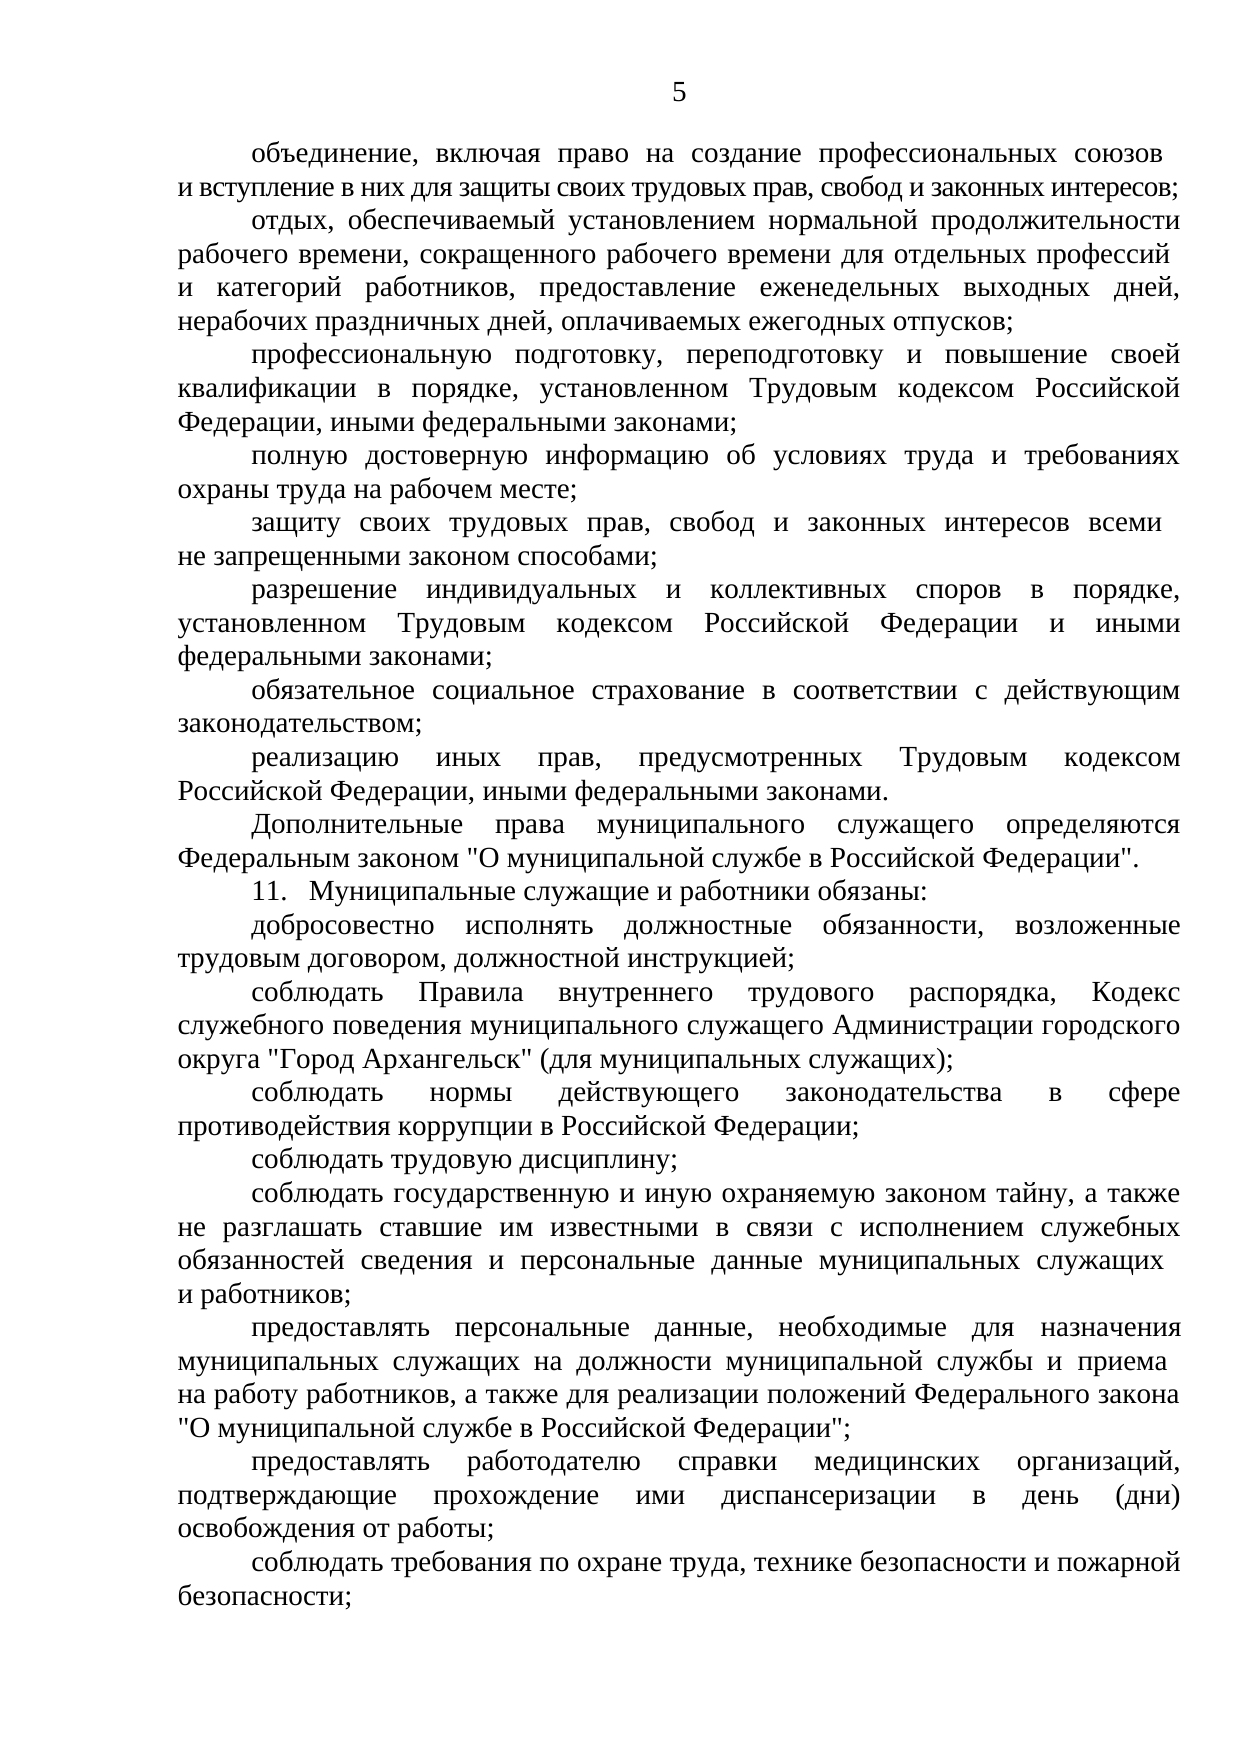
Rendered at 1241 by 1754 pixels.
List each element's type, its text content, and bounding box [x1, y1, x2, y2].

text предоставлять работодателю справки медицинских организаций, подтверждающие прохождение ими диспансеризации в день (дни) освобождения от работы; [177, 1443, 1181, 1544]
text отдых, обеспечиваемый установлением нормальной продолжительности рабочего времени, сокращенного рабочего времени для отдельных профессий и категорий работников, предоставление еженедельных выходных дней, нерабочих праздничных дней, оплачиваемых ежегодных отпусков; [177, 202, 1181, 337]
text профессиональную подготовку, переподготовку и повышение своей квалификации в порядке, установленном Трудовым кодексом Российской Федерации, иными федеральными законами; [177, 337, 1181, 437]
text соблюдать требования по охране труда, технике безопасности и пожарной безопасности; [177, 1544, 1181, 1611]
text полную достоверную информацию об условиях труда и требованиях охраны труда на рабочем месте; [177, 437, 1181, 504]
text 11. Муниципальные служащие и работники обязаны: [177, 873, 1181, 907]
text добросовестно исполнять должностные обязанности, возложенные трудовым договором, должностной инструкцией; [177, 907, 1181, 974]
text соблюдать трудовую дисциплину; [177, 1142, 1181, 1175]
text объединение, включая право на создание профессиональных союзов и вступление в них для защиты своих трудовых прав, свобод и законных интересов; [177, 135, 1181, 202]
text соблюдать Правила внутреннего трудового распорядка, Кодекс служебного поведения муниципального служащего Администрации городского округа "Город Архангельск" (для муниципальных служащих); [177, 974, 1181, 1074]
text соблюдать нормы действующего законодательства в сфере противодействия коррупции в Российской Федерации; [177, 1074, 1181, 1142]
text обязательное социальное страхование в соответствии с действующим законодательством; [177, 672, 1181, 739]
text реализацию иных прав, предусмотренных Трудовым кодексом Российской Федерации, иными федеральными законами. [177, 739, 1181, 806]
text разрешение индивидуальных и коллективных споров в порядке, установленном Трудовым кодексом Российской Федерации и иными федеральными законами; [177, 571, 1181, 672]
text Дополнительные права муниципального служащего определяются Федеральным законом "О муниципальной службе в Российской Федерации". [177, 806, 1181, 873]
text предоставлять персональные данные, необходимые для назначения муниципальных служащих на должности муниципальной службы и приема на работу работников, а также для реализации положений Федерального закона "О муниципальной службе в Российской Федерации"; [177, 1309, 1181, 1443]
text защиту своих трудовых прав, свобод и законных интересов всеми не запрещенными законом способами; [177, 504, 1181, 571]
text соблюдать государственную и иную охраняемую законом тайну, а также не разглашать ставшие им известными в связи с исполнением служебных обязанностей сведения и персональные данные муниципальных служащих и работников; [177, 1175, 1181, 1309]
